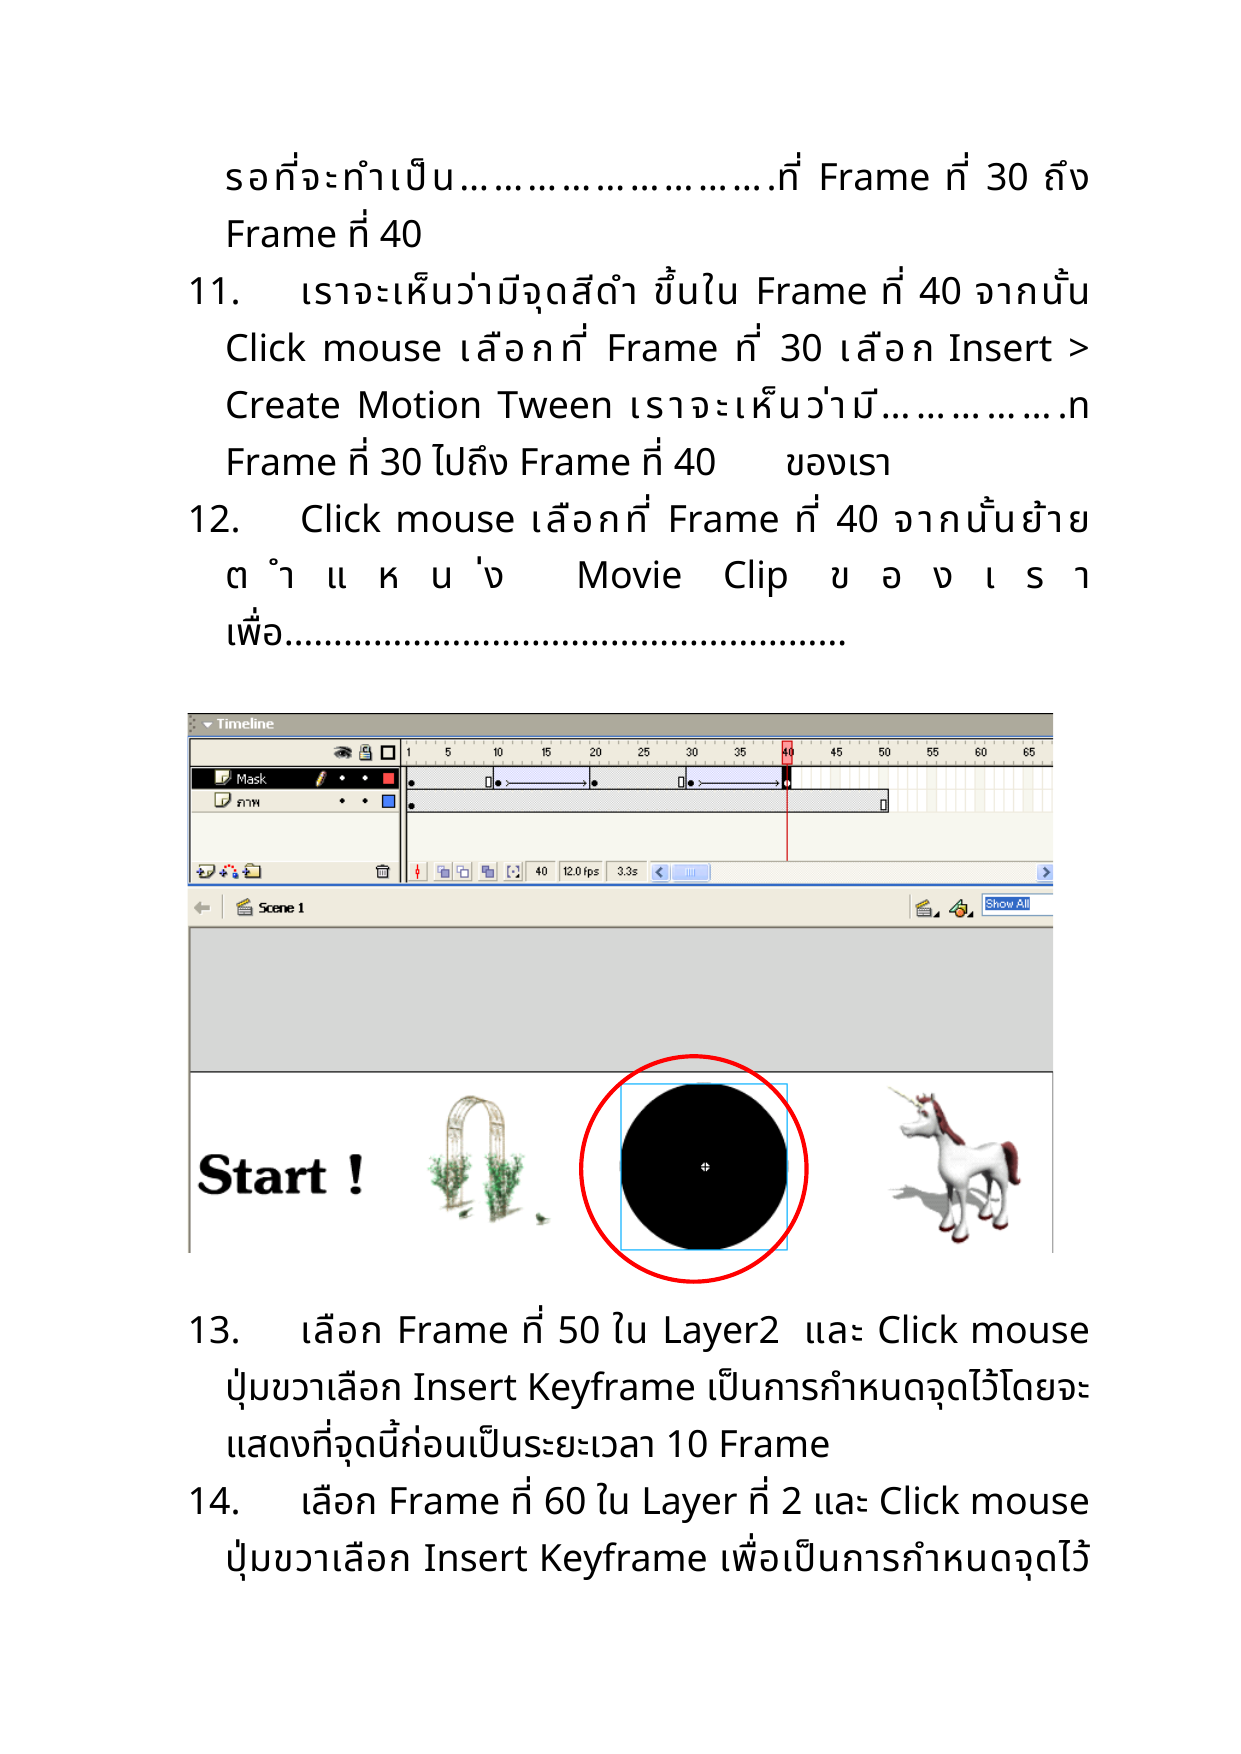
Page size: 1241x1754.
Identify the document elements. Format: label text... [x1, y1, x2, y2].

list Click mouse เลือกที่ Frame ที่ 40 จากนั้นย้ายตำแหน่ง Movie Clip ของเรา เพื่อ………………………………………………… [187, 492, 1090, 662]
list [187, 1474, 1090, 1588]
list เราจะเห็นว่ามีจุดสีดำ ขึ้นใน Frame ที่ 40 จากนั้น Click mouse เลือกที่ Frame ที่ 30 เลือกInsert > Create Motion Tween เราจะเห็นว่ามี…………….ที่ Frame ที่ 30 ไปถึง Frame ที่ 40 ของเรา [187, 264, 1090, 492]
picture [187, 713, 1054, 1253]
picture [584, 1059, 804, 1253]
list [187, 150, 1090, 264]
text 13. เลือก Frame ที่ 50 ใน Layer2 และ Click mouse ปุ่มขวาเลือก Insert Keyframe เป็นการกำหนดจุดไว้โดยจะแสดงที่จุดนี้ก่อนเป็นระยะเวลา 10 Frame [187, 1304, 1090, 1474]
